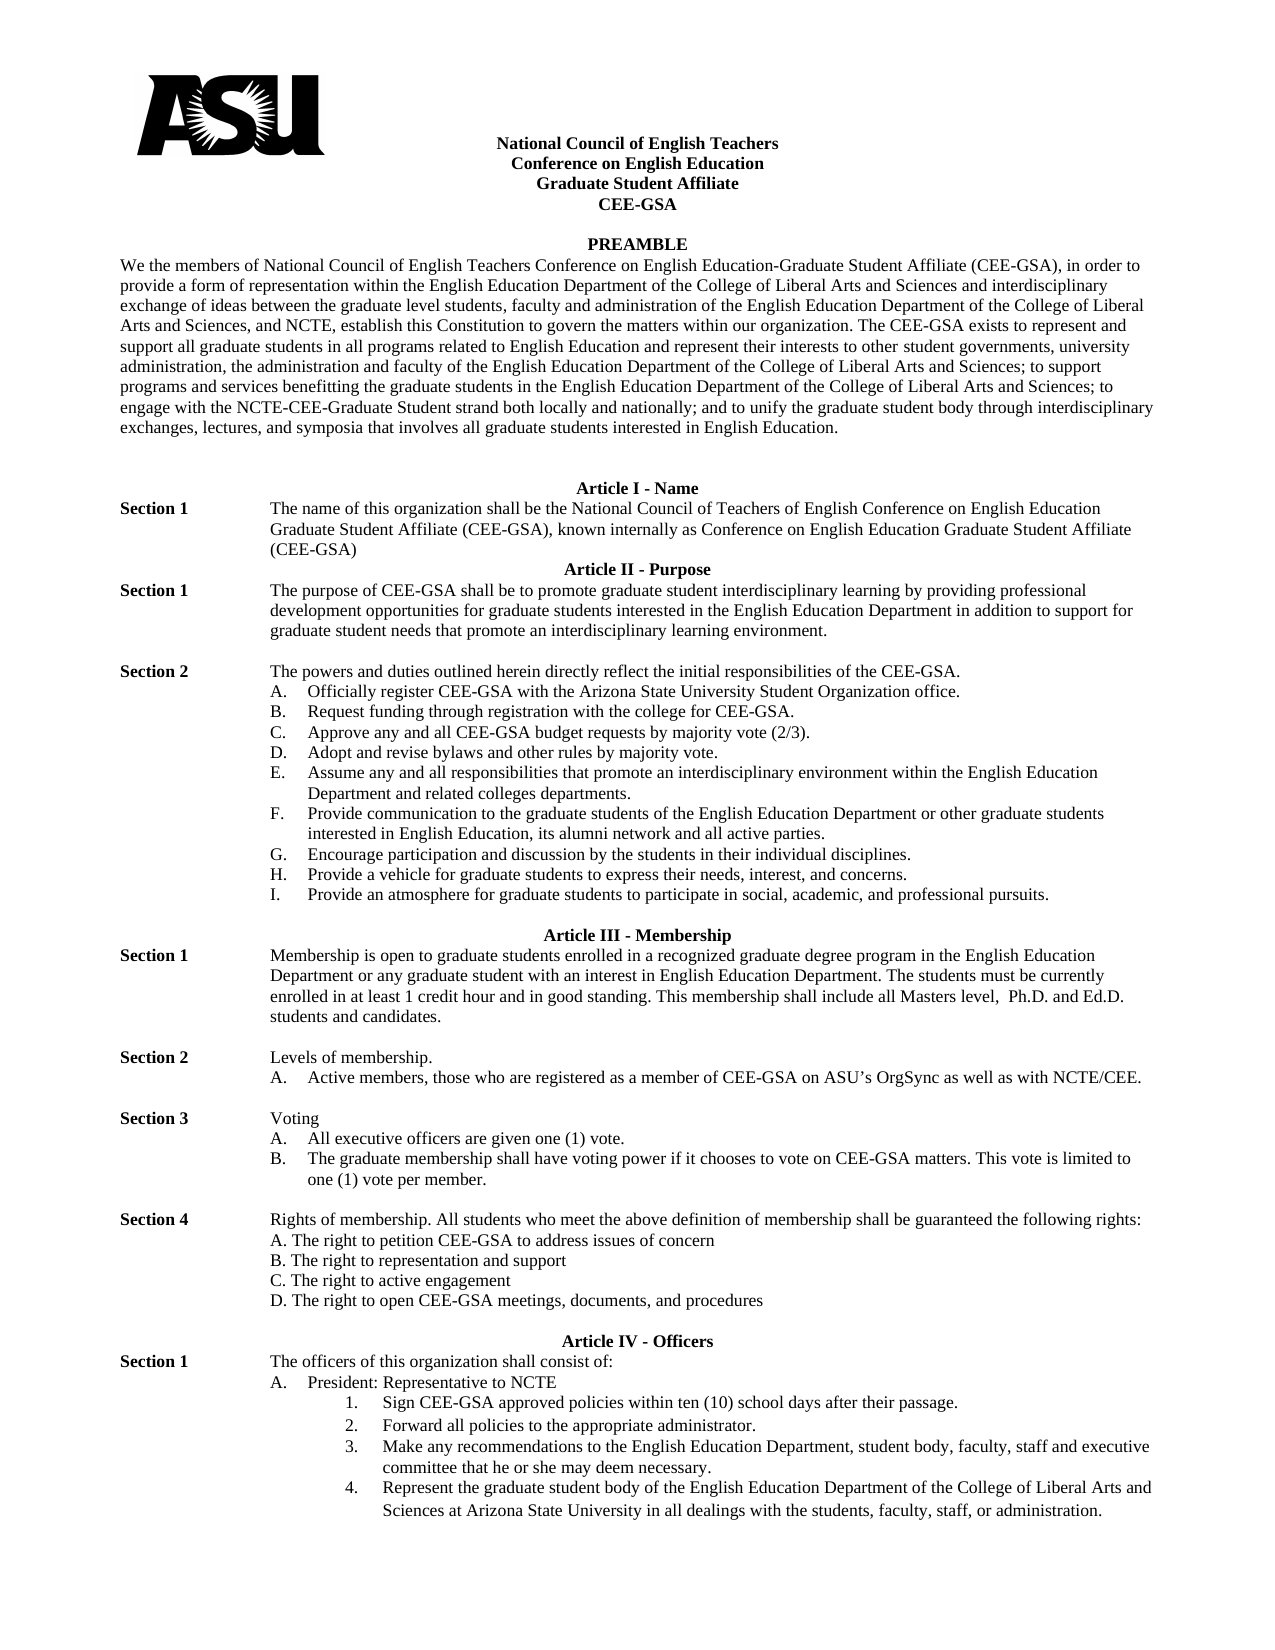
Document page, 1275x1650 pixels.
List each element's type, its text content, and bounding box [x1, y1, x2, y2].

text Section 1 The purpose of CEE-GSA shall be to promote graduate student interdisciplinary learning by providing professional development opportunities for graduate students interested in the English Education Department in addition to support for graduate student needs that promote an interdisciplinary learning environment. [120, 579, 1155, 640]
subtitle PREAMBLE [120, 234, 1155, 254]
text B. The right to representation and support [120, 1250, 1155, 1270]
subtitle Article II - Purpose [120, 559, 1155, 579]
list Represent the graduate student body of the English Education Department of the College of Liberal Arts and Sciences at Arizona State University in all dealings with the students, faculty, staff, or administration. [345, 1477, 1155, 1521]
list Forward all policies to the appropriate administrator. [345, 1412, 1155, 1436]
text Section 2 The powers and duties outlined herein directly reflect the initial responsibilities of the CEE-GSA. [120, 661, 1155, 681]
list Active members, those who are registered as a member of CEE-GSA on ASU’s OrgSync as well as with NCTE/CEE. [270, 1067, 1155, 1087]
text Article IV - Officers [120, 1331, 1155, 1351]
subtitle National Council of English Teachers [341, 132, 1155, 153]
text Section 1 Membership is open to graduate students enrolled in a recognized graduate degree program in the English Education Department or any graduate student with an interest in English Education Department. The students must be currently enrolled in at least 1 credit hour and in good standing. This membership shall include all Masters level, Ph.D. and Ed.D. students and candidates. [120, 945, 1155, 1026]
subtitle CEE-GSA [120, 193, 1155, 214]
text Article I - Name [120, 478, 1155, 498]
list Assume any and all responsibilities that promote an interdisciplinary environment within the English Education Department and related colleges departments. [270, 762, 1155, 803]
list Provide an atmosphere for graduate students to participate in social, academic, and professional pursuits. [270, 884, 1155, 904]
list Request funding through registration with the college for CEE-GSA. [270, 701, 1155, 722]
subtitle Graduate Student Affiliate [120, 173, 1155, 193]
list The graduate membership shall have voting power if it chooses to vote on CEE-GSA matters. This vote is limited to one (1) vote per member. [270, 1148, 1155, 1189]
list Approve any and all CEE-GSA budget requests by majority vote (2/3). [270, 722, 1155, 742]
text A. The right to petition CEE-GSA to address issues of concern [120, 1229, 1155, 1250]
list Provide communication to the graduate students of the English Education Department or other graduate students interested in English Education, its alumni network and all active parties. [270, 803, 1155, 843]
list Adopt and revise bylaws and other rules by majority vote. [270, 742, 1155, 762]
text Section 4 Rights of membership. All students who meet the above definition of membership shall be guaranteed the following rights: [120, 1209, 1155, 1229]
list Officially register CEE-GSA with the Arizona State University Student Organization office. [270, 681, 1155, 701]
text Section 1 The name of this organization shall be the National Council of Teachers of English Conference on English Education Graduate Student Affiliate (CEE-GSA), known internally as Conference on English Education Graduate Student Affiliate (CEE-GSA) [120, 498, 1155, 559]
picture [135, 72, 326, 158]
list All executive officers are given one (1) vote. [270, 1128, 1155, 1148]
text C. The right to active engagement [120, 1270, 1155, 1290]
list Sign CEE-GSA approved policies within ten (10) school days after their passage. [345, 1392, 1155, 1412]
text We the members of National Council of English Teachers Conference on English Education-Graduate Student Affiliate (CEE-GSA), in order to provide a form of representation within the English Education Department of the College of Liberal Arts and Sciences and interdisciplinary exchange of ideas between the graduate level students, faculty and administration of the English Education Department of the College of Liberal Arts and Sciences, and NCTE, establish this Constitution to govern the matters within our organization. The CEE-GSA exists to represent and support all graduate students in all programs related to English Education and represent their interests to other student governments, university administration, the administration and faculty of the English Education Department of the College of Liberal Arts and Sciences; to support programs and services benefitting the graduate students in the English Education Department of the College of Liberal Arts and Sciences; to engage with the NCTE-CEE-Graduate Student strand both locally and nationally; and to unify the graduate student body through interdisciplinary exchanges, lectures, and symposia that involves all graduate students interested in English Education. [120, 254, 1155, 437]
list Make any recommendations to the English Education Department, student body, faculty, staff and executive committee that he or she may deem necessary. [345, 1436, 1155, 1477]
text Section 3 Voting [120, 1107, 1155, 1128]
list President: Representative to NCTE [270, 1372, 1155, 1392]
subtitle Conference on English Education [120, 153, 1155, 173]
text Article III - Membership [120, 925, 1155, 945]
list Provide a vehicle for graduate students to express their needs, interest, and concerns. [270, 864, 1155, 884]
text Section 1 The officers of this organization shall consist of: [120, 1351, 1155, 1372]
text Section 2 Levels of membership. [120, 1047, 1155, 1067]
list Encourage participation and discussion by the students in their individual disciplines. [270, 843, 1155, 864]
text D. The right to open CEE-GSA meetings, documents, and procedures [120, 1290, 1155, 1311]
